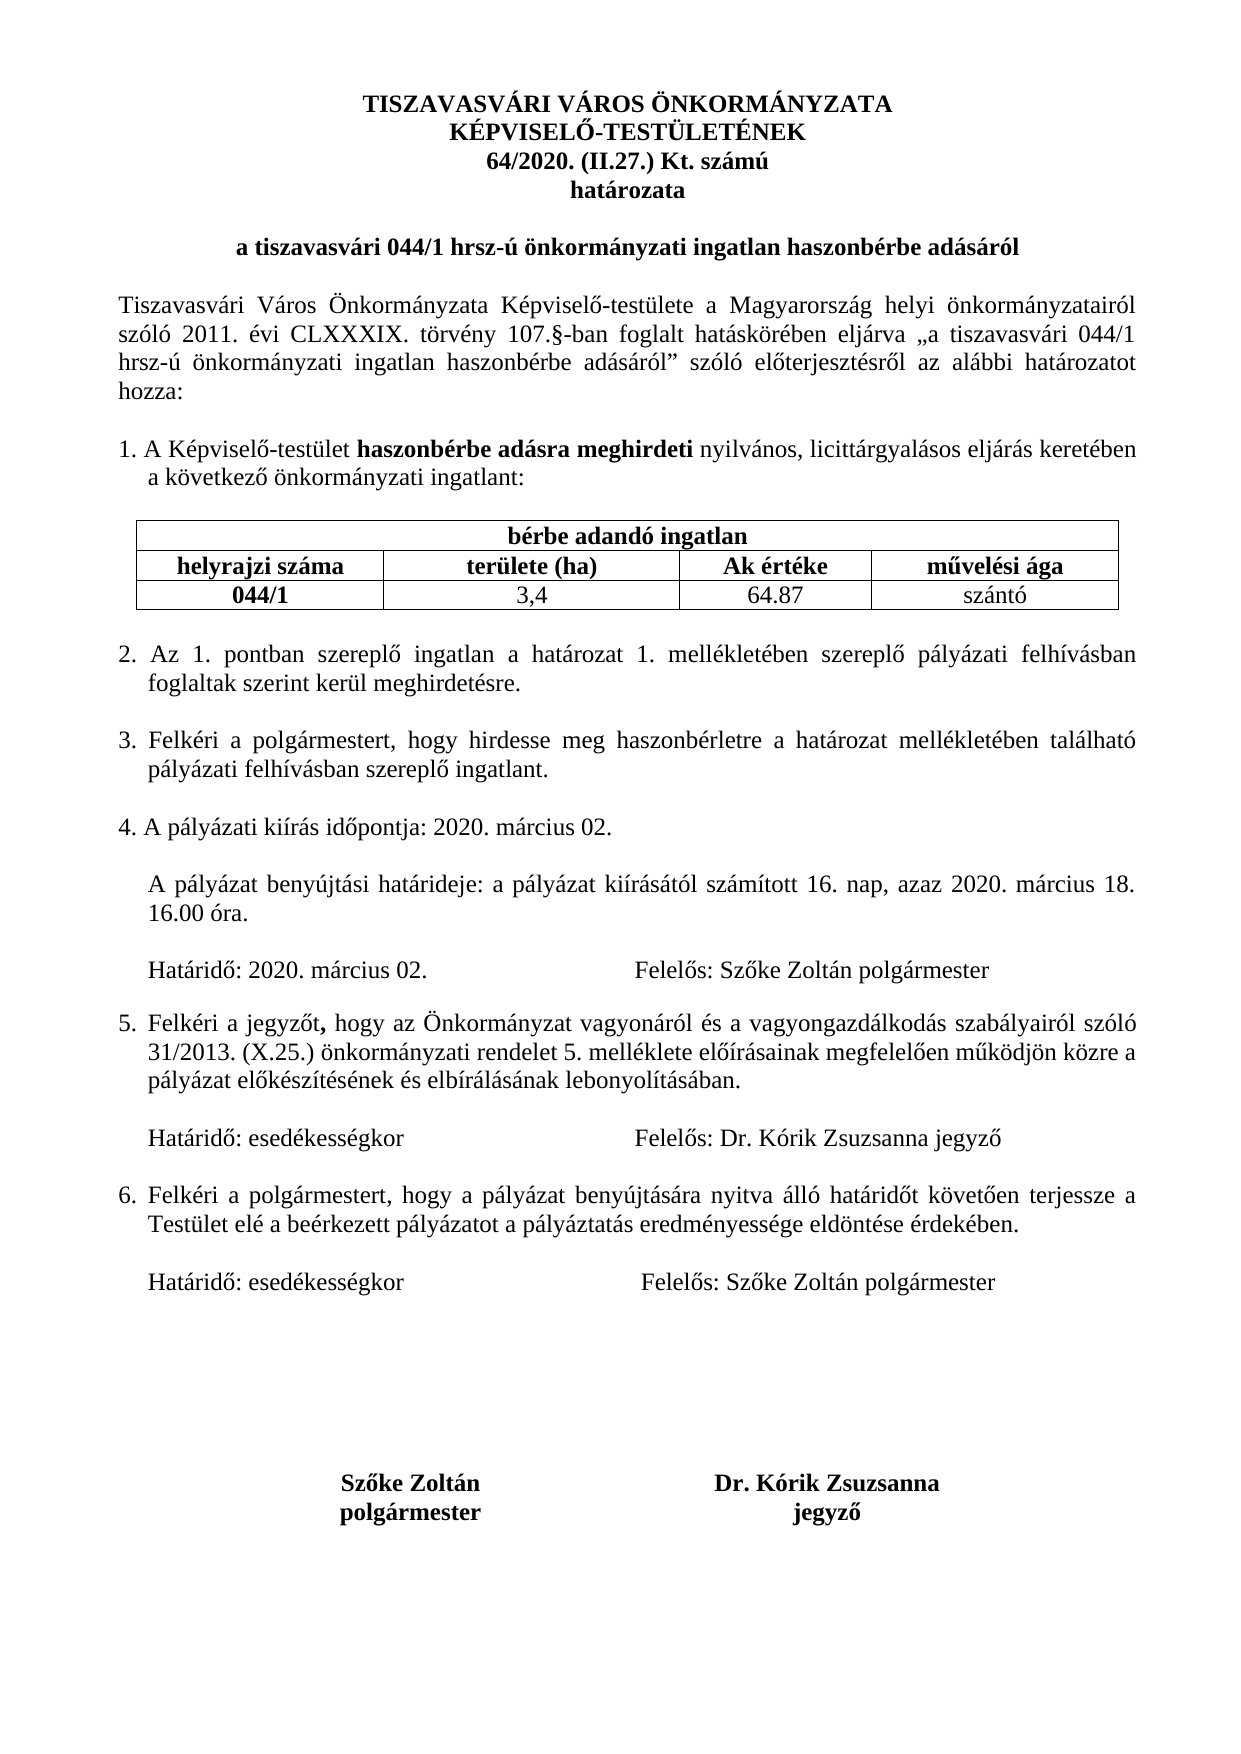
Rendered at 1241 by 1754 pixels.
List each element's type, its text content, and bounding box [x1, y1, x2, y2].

table_cell művelési ága [872, 551, 1118, 579]
text Tiszavasvári Város Önkormányzata [118, 89, 1137, 117]
text 4. A pályázati kiírás időpontja: 2020. március 02. [118, 812, 1137, 840]
text Határidő: 2020. március 02. Felelős: Szőke Zoltán polgármester [118, 955, 1137, 984]
text Képviselő-testületének [118, 117, 1137, 146]
text 1. A Képviselő-testület haszonbérbe adásra meghirdeti nyilvános, licittárgyalásos eljárás keretében a következő önkormányzati ingatlant: [118, 434, 1137, 491]
text 64/2020. (II.27.) Kt. számú [118, 146, 1137, 175]
table_cell Ak értéke [680, 551, 871, 579]
table_header bérbe adandó ingatlan [137, 521, 1118, 550]
text A pályázat benyújtási határideje: a pályázat kiírásától számított 16. nap, azaz 2020. március 18. 16.00 óra. [148, 869, 1137, 927]
text 2. Az 1. pontban szereplő ingatlan a határozat 1. mellékletében szereplő pályázati felhívásban foglaltak szerint kerül meghirdetésre. [118, 639, 1137, 697]
table_cell 64.87 [680, 581, 871, 609]
table_cell helyrajzi száma [137, 551, 383, 579]
text a tiszavasvári 044/1 hrsz-ú önkormányzati ingatlan haszonbérbe adásáról [118, 232, 1137, 261]
text 3. Felkéri a polgármestert, hogy hirdesse meg haszonbérletre a határozat mellékletében található pályázati felhívásban szereplő ingatlant. [118, 725, 1137, 783]
text Határidő: esedékességkor Felelős: Szőke Zoltán polgármester [118, 1267, 1137, 1296]
text polgármester jegyző [118, 1497, 1137, 1526]
text Határidő: esedékességkor Felelős: Dr. Kórik Zsuzsanna jegyző [148, 1123, 1137, 1152]
text 5. Felkéri a jegyzőt, hogy az Önkormányzat vagyonáról és a vagyongazdálkodás szabályairól szóló 31/2013. (X.25.) önkormányzati rendelet 5. melléklete előírásainak megfelelően működjön közre a pályázat előkészítésének és elbírálásának lebonyolításában. [118, 1008, 1137, 1094]
text Szőke Zoltán Dr. Kórik Zsuzsanna [118, 1468, 1137, 1497]
text 6. Felkéri a polgármestert, hogy a pályázat benyújtására nyitva álló határidőt követően terjessze a Testület elé a beérkezett pályázatot a pályáztatás eredményessége eldöntése érdekében. [118, 1181, 1137, 1238]
table_cell szántó [872, 581, 1118, 609]
text Tiszavasvári Város Önkormányzata Képviselő-testülete a Magyarország helyi önkormányzatairól szóló 2011. évi CLXXXIX. törvény 107.§-ban foglalt hatáskörében eljárva „a tiszavasvári 044/1 hrsz-ú önkormányzati ingatlan haszonbérbe adásáról” szóló előterjesztésről az alábbi határozatot hozza: [118, 290, 1137, 405]
table_cell területe (ha) [384, 551, 679, 579]
table_cell 044/1 [137, 581, 383, 609]
table_cell 3,4 [384, 581, 679, 609]
text határozata [118, 175, 1137, 204]
